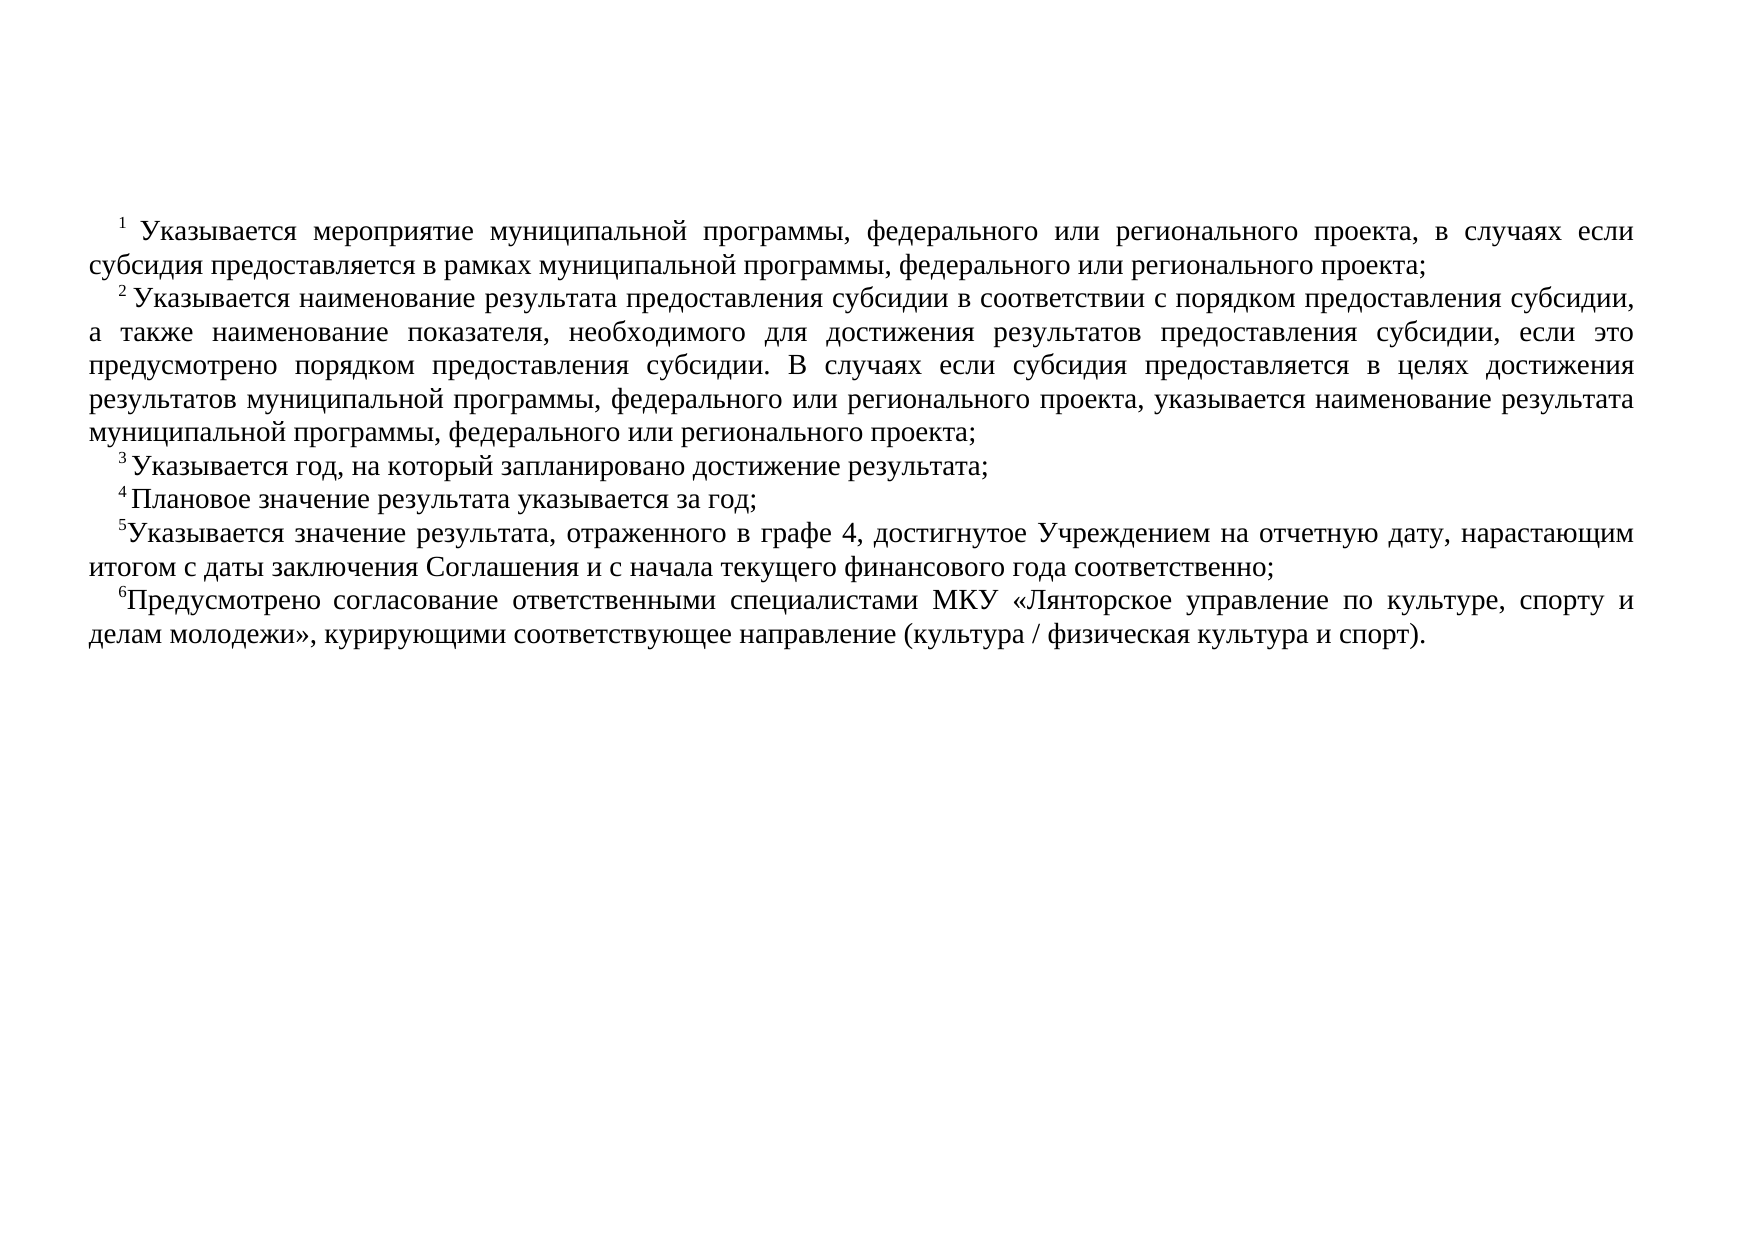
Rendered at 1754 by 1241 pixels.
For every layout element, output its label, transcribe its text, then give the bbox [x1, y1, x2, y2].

text 1 Указывается мероприятие муниципальной программы, федерального или регионального проекта, в случаях если субсидия предоставляется в рамках муниципальной программы, федерального или регионального проекта; [88, 213, 1636, 280]
text 5Указывается значение результата, отраженного в графе 4, достигнутое Учреждением на отчетную дату, нарастающим итогом с даты заключения Соглашения и с начала текущего финансового года соответственно; [88, 515, 1636, 582]
text 3 Указывается год, на который запланировано достижение результата; [88, 448, 1636, 482]
text 4 Плановое значение результата указывается за год; [88, 482, 1636, 515]
text 6Предусмотрено согласование ответственными специалистами МКУ «Лянторское управление по культуре, спорту и делам молодежи», курирующими соответствующее направление (культура / физическая культура и спорт). [88, 582, 1636, 649]
text 2 Указывается наименование результата предоставления субсидии в соответствии с порядком предоставления субсидии, а также наименование показателя, необходимого для достижения результатов предоставления субсидии, если это предусмотрено порядком предоставления субсидии. В случаях если субсидия предоставляется в целях достижения результатов муниципальной программы, федерального или регионального проекта, указывается наименование результата муниципальной программы, федерального или регионального проекта; [88, 280, 1636, 448]
